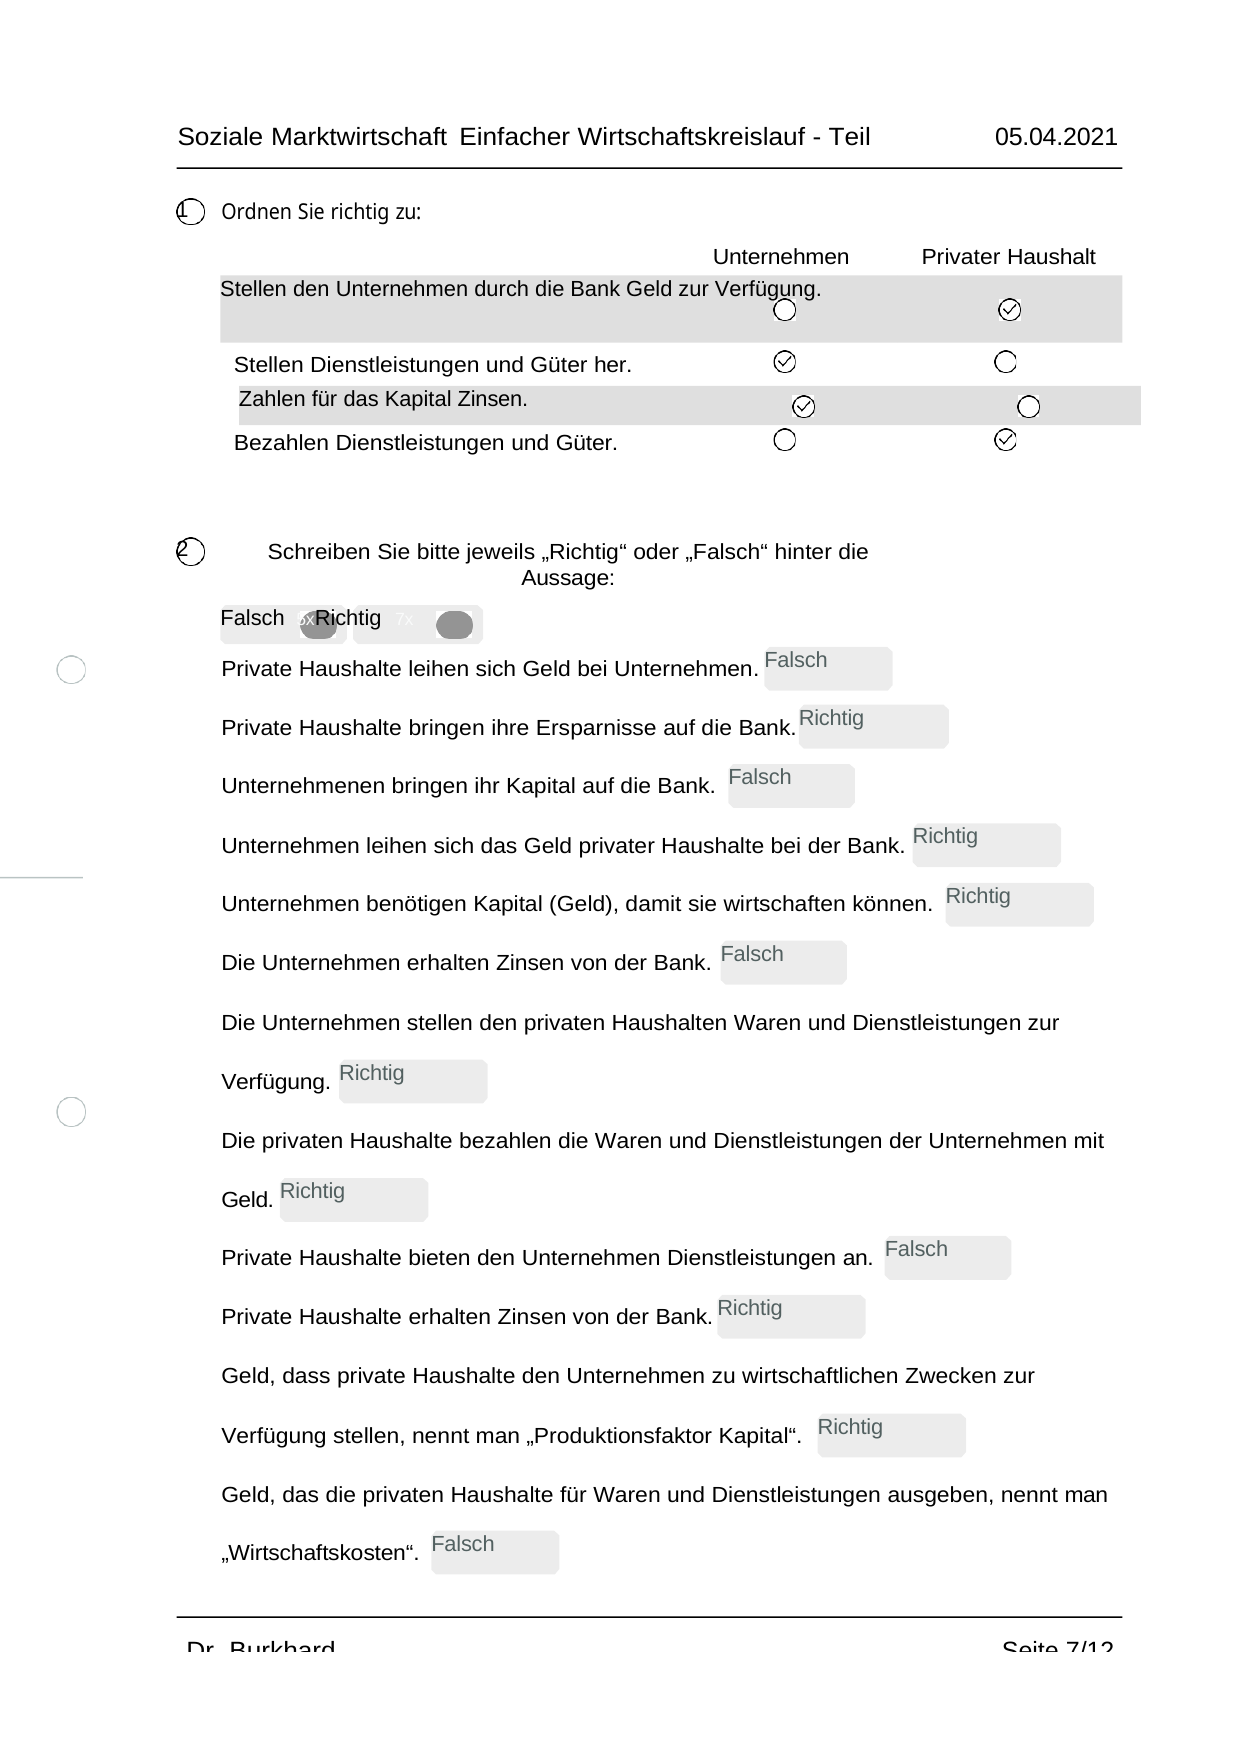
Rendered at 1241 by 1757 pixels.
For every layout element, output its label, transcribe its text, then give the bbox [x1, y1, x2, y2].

picture [300, 611, 337, 639]
picture [176, 198, 205, 225]
picture [176, 537, 205, 566]
picture [1017, 395, 1040, 418]
text Die Unternehmen stellen den privaten Haushalten Waren und Dienstleistungen zur Verfügung. [221, 1009, 1134, 1094]
picture [994, 350, 1017, 373]
text Geld, das die privaten Haushalte für Waren und Dienstleistungen ausgeben, nennt man [221, 1482, 1134, 1507]
text Schreiben Sie bitte jeweils „Richtig“ oder „Falsch“ hinter die Aussage: [219, 539, 917, 589]
text Private Haushalte erhalten Zinsen von der Bank. [221, 1304, 1134, 1329]
text „Wirtschaftskosten“. [221, 1540, 1134, 1565]
picture [792, 395, 815, 418]
text Bezahlen Dienstleistungen und Güter. [233, 429, 1134, 458]
picture [318, 612, 326, 617]
text Private Haushalte bieten den Unternehmen Dienstleistungen an. [221, 1246, 1134, 1270]
text Unternehmen Privater Haushalt [713, 244, 1134, 269]
picture [56, 655, 86, 684]
text Unternehmen leihen sich das Geld privater Haushalte bei der Bank. Unternehmen benötigen Kapital (Geld), damit sie wirtschaften können. Die Unternehmen erhalten Zinsen von der Bank. [221, 833, 969, 975]
picture [56, 1097, 86, 1127]
text Private Haushalte leihen sich Geld bei Unternehmen. Private Haushalte bringen ihre Ersparnisse auf die Bank. Unternehmenen bringen ihr Kapital auf die Bank. [221, 656, 809, 798]
picture [994, 428, 1017, 451]
picture [773, 350, 796, 373]
picture [773, 428, 796, 451]
text Geld, dass private Haushalte den Unternehmen zu wirtschaftlichen Zwecken zur Verfügung stellen, nennt man „Produktionsfaktor Kapital“. [221, 1363, 1134, 1448]
text Die privaten Haushalte bezahlen die Waren und Dienstleistungen der Unternehmen mit Geld. [221, 1128, 1134, 1212]
text Ordnen Sie richtig zu: [221, 196, 1134, 226]
picture [436, 611, 473, 639]
text Stellen Dienstleistungen und Güter her. [233, 277, 1134, 379]
